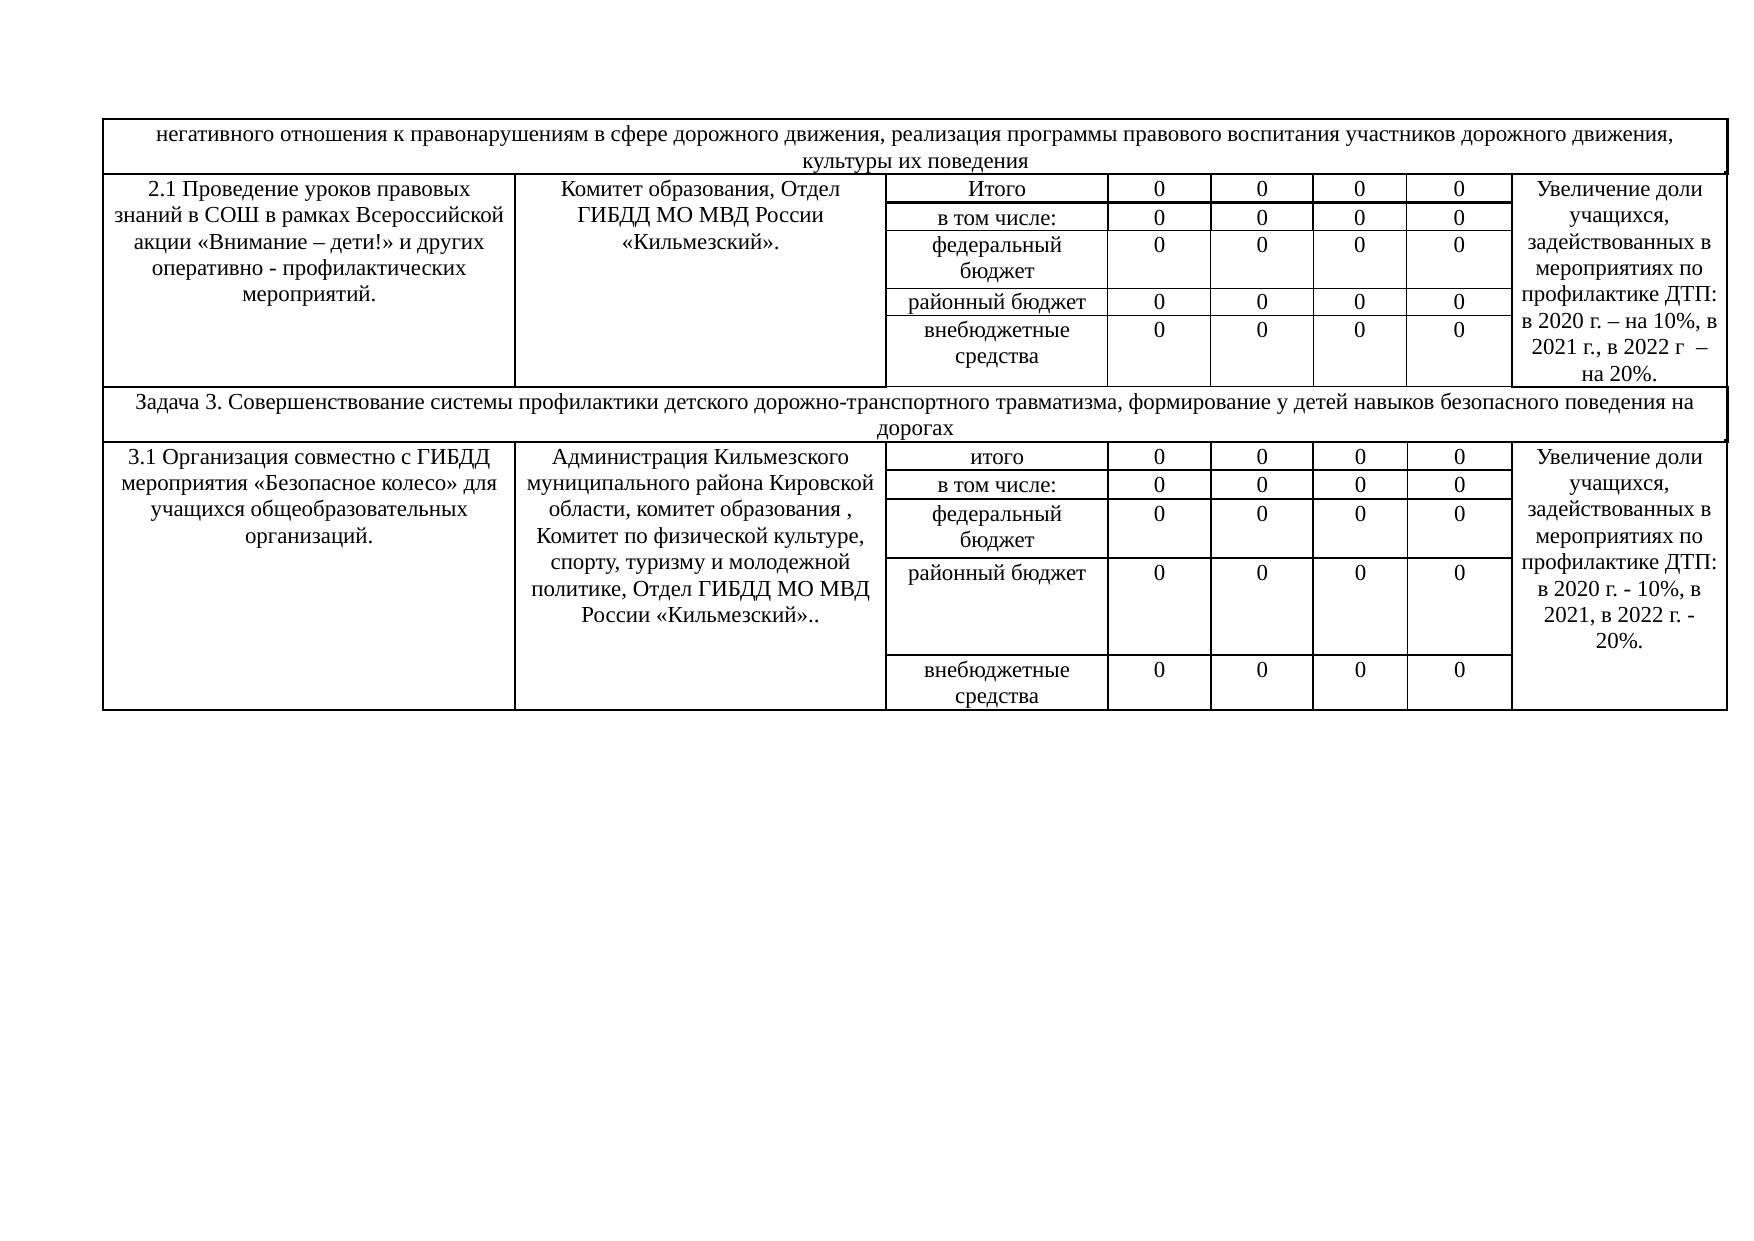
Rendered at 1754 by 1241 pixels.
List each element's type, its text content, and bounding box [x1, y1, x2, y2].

table_cell федеральный бюджет [887, 231, 1107, 287]
table_cell в том числе: [887, 471, 1107, 498]
table_cell 0 [1109, 500, 1210, 557]
table_cell внебюджетные средства [887, 316, 1107, 386]
table_cell федеральный бюджет [887, 500, 1107, 557]
table_cell 0 [1314, 231, 1406, 287]
table_cell Комитет образования, Отдел ГИБДД МО МВД России «Кильмезский». [516, 175, 885, 386]
table_cell 0 [1109, 471, 1210, 498]
table_cell районный бюджет [887, 289, 1107, 315]
table_cell 0 [1314, 289, 1406, 315]
table_cell 0 [1407, 175, 1511, 201]
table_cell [104, 120, 1726, 173]
table_cell Задача 3. Совершенствование системы профилактики детского дорожно-транспортного травматизма, формирование у детей навыков безопасного поведения на дорогах [104, 387, 1726, 441]
table_cell 0 [1108, 316, 1210, 386]
table_cell Увеличение доли учащихся, задействованных в мероприятиях по профилактике ДТП: в 2020 г. – на 10%, в 2021 г., в 2022 г – на 20%. [1513, 175, 1726, 386]
table_cell 0 [1314, 175, 1406, 201]
table_cell Администрация Кильмезского муниципального района Кировской области, комитет образования , Комитет по физической культуре, спорту, туризму и молодежной политике, Отдел ГИБДД МО МВД России «Кильмезский».. [516, 443, 885, 708]
table_cell 0 [1212, 204, 1312, 230]
table_cell 0 [1109, 204, 1210, 230]
table_cell Итого [887, 175, 1107, 201]
table_cell 0 [1211, 231, 1313, 287]
table_cell 0 [1408, 471, 1511, 498]
table_cell 0 [1109, 175, 1210, 201]
table_cell 0 [1408, 443, 1511, 469]
table_cell 3.1 Организация совместно с ГИБДД мероприятия «Безопасное колесо» для учащихся общеобразовательных организаций. [104, 443, 514, 708]
table_cell 0 [1109, 656, 1210, 708]
table_cell 0 [1314, 443, 1407, 469]
table_cell 0 [1314, 656, 1407, 708]
table_cell 0 [1212, 656, 1312, 708]
table_cell 0 [1314, 471, 1407, 498]
table_cell 0 [1407, 231, 1511, 287]
table_cell 0 [1314, 204, 1406, 230]
table_cell 0 [1108, 289, 1210, 315]
table_cell 0 [1212, 559, 1312, 654]
table_cell в том числе: [887, 204, 1107, 230]
table_cell 0 [1314, 500, 1407, 557]
table_cell 0 [1314, 316, 1406, 386]
table_cell 0 [1407, 316, 1511, 386]
table_cell 0 [1109, 559, 1210, 654]
table_cell итого [887, 443, 1107, 469]
table_cell 0 [1314, 559, 1407, 654]
table_cell 0 [1211, 316, 1313, 386]
table_cell 2.1 Проведение уроков правовых знаний в СОШ в рамках Всероссийской акции «Внимание – дети!» и других оперативно - профилактических мероприятий. [104, 175, 514, 386]
table_cell Увеличение доли учащихся, задействованных в мероприятиях по профилактике ДТП: в 2020 г. - 10%, в 2021, в 2022 г. - 20%. [1513, 443, 1726, 654]
table_cell 0 [1408, 656, 1511, 708]
table_cell 0 [1211, 289, 1313, 315]
table_cell [1513, 654, 1726, 708]
table_cell 0 [1109, 443, 1210, 469]
table_cell 0 [1212, 471, 1312, 498]
table_cell районный бюджет [887, 559, 1107, 654]
table_cell 0 [1407, 289, 1511, 315]
table_cell 0 [1408, 500, 1511, 557]
table_cell 0 [1108, 231, 1210, 287]
table_cell 0 [1407, 204, 1511, 230]
table_cell 0 [1212, 500, 1312, 557]
table_cell 0 [1212, 175, 1312, 201]
table_cell 0 [1212, 443, 1312, 469]
table_cell 0 [1408, 559, 1511, 654]
table_cell внебюджетные средства [887, 656, 1107, 708]
